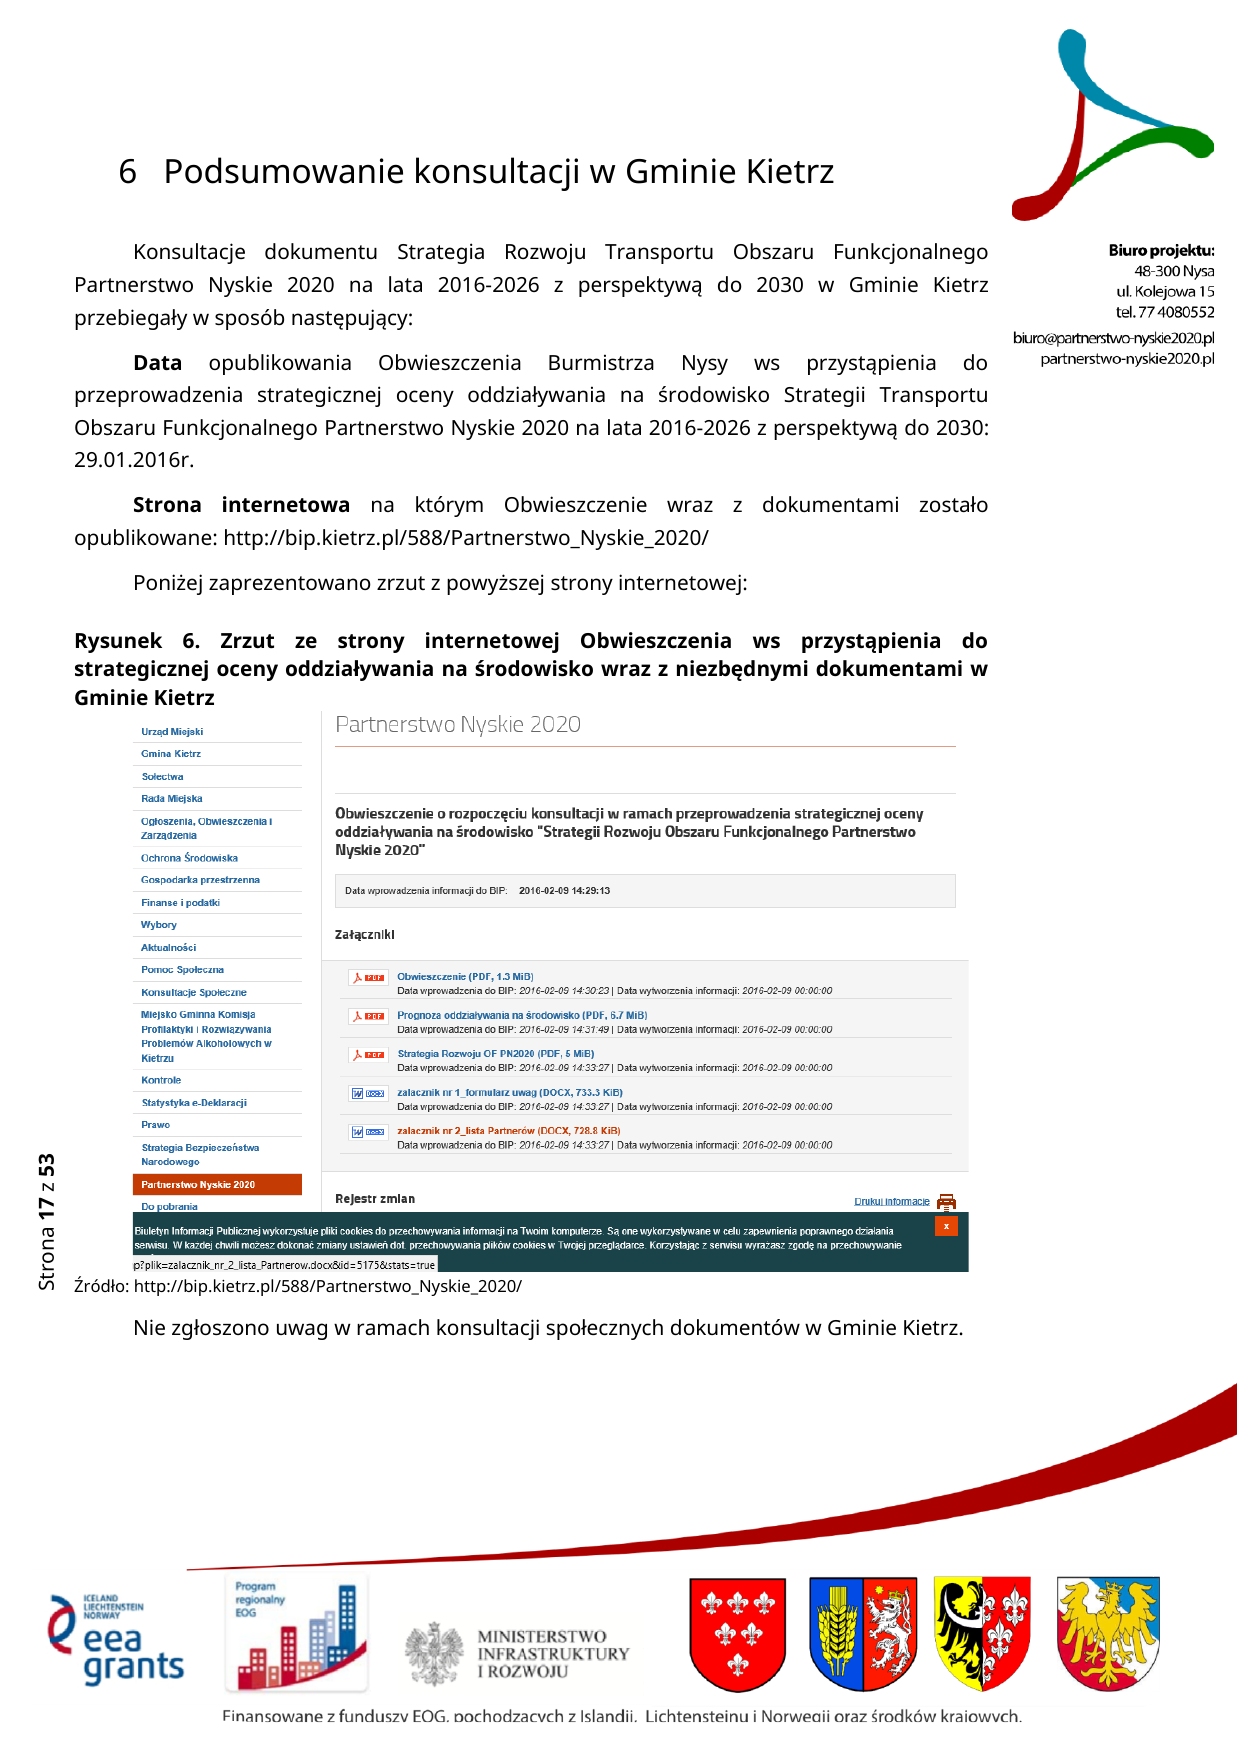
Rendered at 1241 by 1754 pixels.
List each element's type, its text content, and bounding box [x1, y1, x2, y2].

subtitle Podsumowanie konsultacji w Gminie Kietrz [118, 148, 989, 193]
text Strona internetowa na którym Obwieszczenie wraz z dokumentami zostało opublikowane: http://bip.kietrz.pl/588/Partnerstwo_Nyskie_2020/ [74, 491, 989, 552]
picture [132, 711, 969, 1272]
text Data opublikowania Obwieszczenia Burmistrza Nysy ws przystąpienia do przeprowadzenia strategicznej oceny oddziaływania na środowisko Strategii Transportu Obszaru Funkcjonalnego Partnerstwo Nyskie 2020 na lata 2016-2026 z perspektywą do 2030: 29.01.2016r. [74, 348, 989, 474]
text Rysunek 6. Zrzut ze strony internetowej Obwieszczenia ws przystąpienia do strategicznej oceny oddziaływania na środowisko wraz z niezbędnymi dokumentami w Gminie Kietrz [74, 626, 989, 711]
text Konsultacje dokumentu Strategia Rozwoju Transportu Obszaru Funkcjonalnego Partnerstwo Nyskie 2020 na lata 2016-2026 z perspektywą do 2030 w Gminie Kietrz przebiegały w sposób następujący: [74, 237, 989, 331]
picture [1012, 29, 1215, 367]
text Poniżej zaprezentowano zrzut z powyższej strony internetowej: [74, 568, 989, 597]
text Nie zgłoszono uwag w ramach konsultacji społecznych dokumentów w Gminie Kietrz. [74, 1313, 989, 1342]
picture [30, 1380, 1236, 1722]
